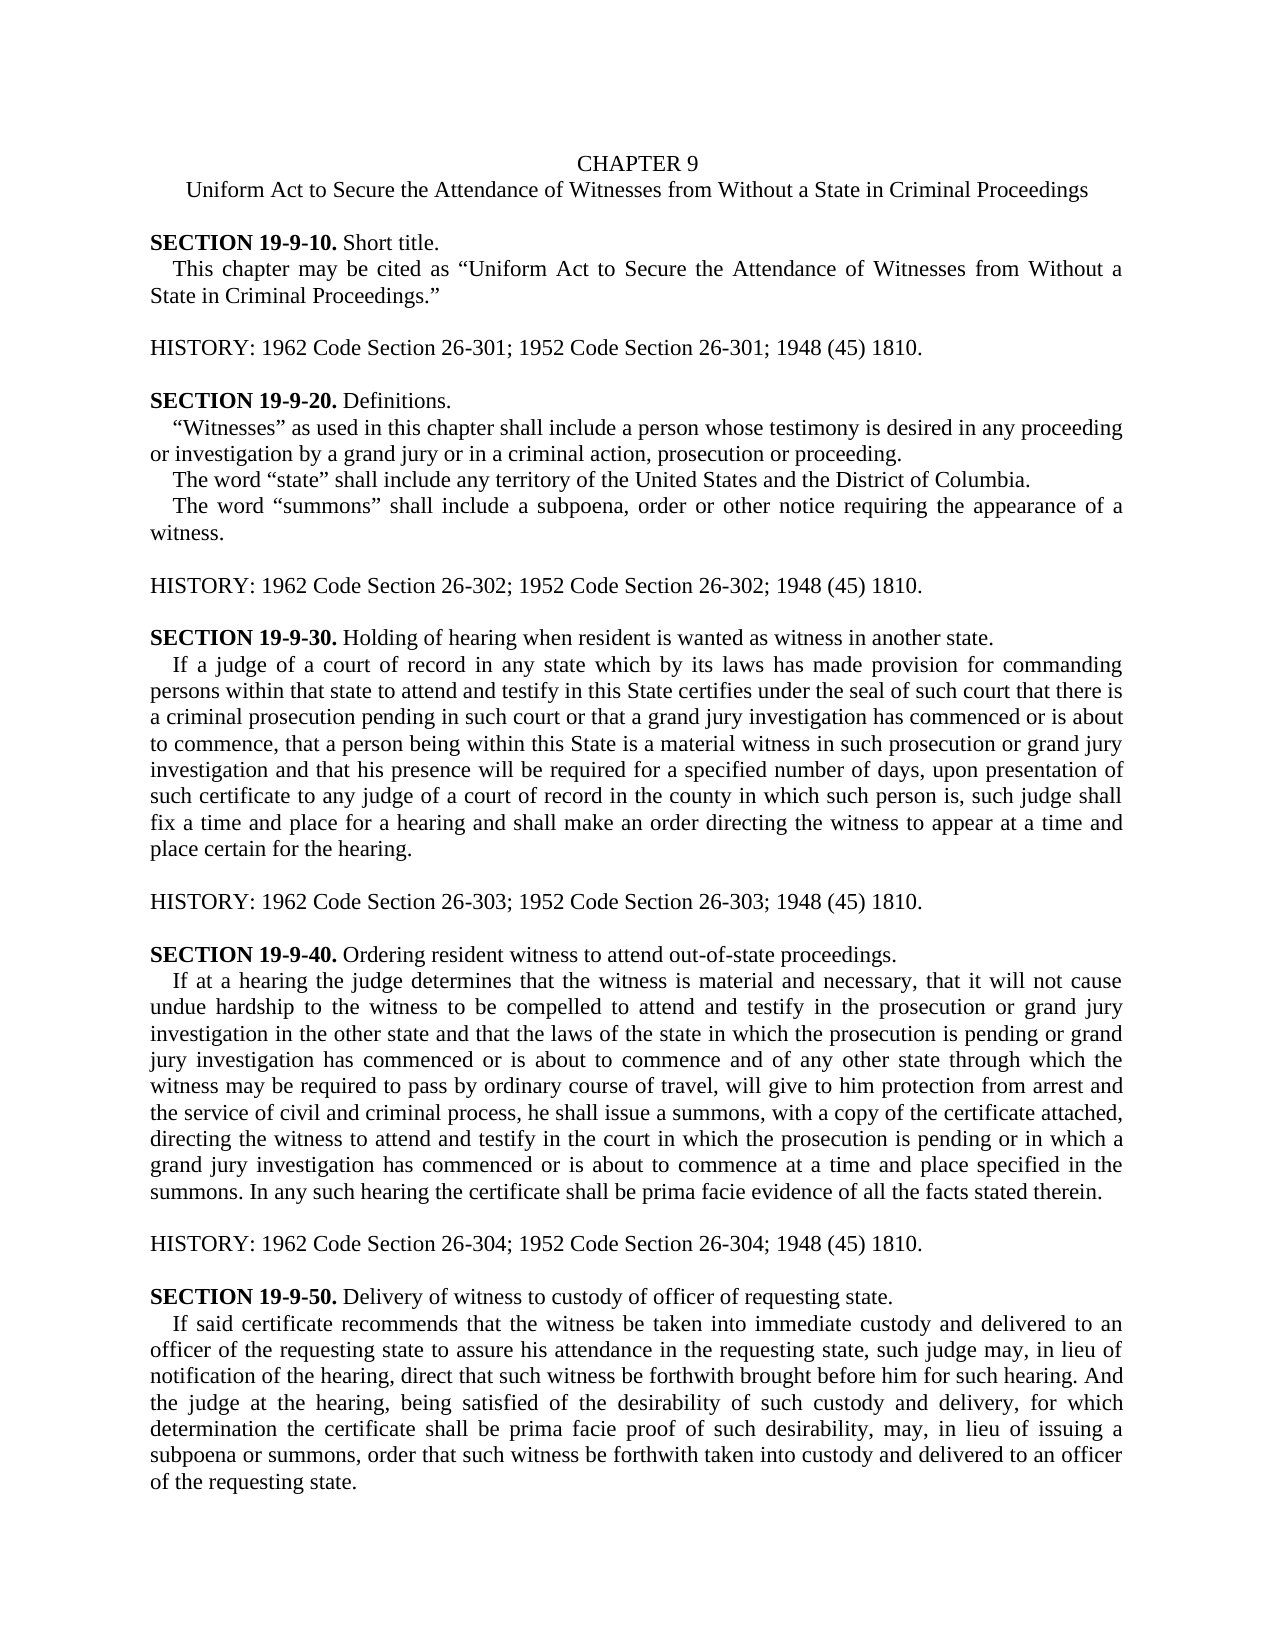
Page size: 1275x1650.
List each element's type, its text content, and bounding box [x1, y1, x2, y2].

text SECTION 19-9-20. Definitions. [150, 387, 1125, 413]
text If a judge of a court of record in any state which by its laws has made provision for commanding persons within that state to attend and testify in this State certifies under the seal of such court that there is a criminal prosecution pending in such court or that a grand jury investigation has commenced or is about to commence, that a person being within this State is a material witness in such prosecution or grand jury investigation and that his presence will be required for a specified number of days, upon presentation of such certificate to any judge of a court of record in the county in which such person is, such judge shall fix a time and place for a hearing and shall make an order directing the witness to appear at a time and place certain for the hearing. [150, 651, 1125, 862]
text SECTION 19-9-50. Delivery of witness to custody of officer of requesting state. [150, 1283, 1125, 1309]
text The word “state” shall include any territory of the United States and the District of Columbia. [150, 466, 1125, 493]
text SECTION 19-9-40. Ordering resident witness to attend out-of-state proceedings. [150, 941, 1125, 967]
text The word “summons” shall include a subpoena, order or other notice requiring the appearance of a witness. [150, 493, 1125, 545]
text HISTORY: 1962 Code Section 26-303; 1952 Code Section 26-303; 1948 (45) 1810. [150, 888, 1125, 914]
text SECTION 19-9-30. Holding of hearing when resident is wanted as witness in another state. [150, 624, 1125, 651]
text Uniform Act to Secure the Attendance of Witnesses from Without a State in Criminal Proceedings [150, 176, 1125, 203]
text HISTORY: 1962 Code Section 26-301; 1952 Code Section 26-301; 1948 (45) 1810. [150, 334, 1125, 361]
text If at a hearing the judge determines that the witness is material and necessary, that it will not cause undue hardship to the witness to be compelled to attend and testify in the prosecution or grand jury investigation in the other state and that the laws of the state in which the prosecution is pending or grand jury investigation has commenced or is about to commence and of any other state through which the witness may be required to pass by ordinary course of travel, will give to him protection from arrest and the service of civil and criminal process, he shall issue a summons, with a copy of the certificate attached, directing the witness to attend and testify in the court in which the prosecution is pending or in which a grand jury investigation has commenced or is about to commence at a time and place specified in the summons. In any such hearing the certificate shall be prima facie evidence of all the facts stated therein. [150, 967, 1125, 1204]
text This chapter may be cited as “Uniform Act to Secure the Attendance of Witnesses from Without a State in Criminal Proceedings.” [150, 255, 1125, 308]
text If said certificate recommends that the witness be taken into immediate custody and delivered to an officer of the requesting state to assure his attendance in the requesting state, such judge may, in lieu of notification of the hearing, direct that such witness be forthwith brought before him for such hearing. And the judge at the hearing, being satisfied of the desirability of such custody and delivery, for which determination the certificate shall be prima facie proof of such desirability, may, in lieu of issuing a subpoena or summons, order that such witness be forthwith taken into custody and delivered to an officer of the requesting state. [150, 1309, 1125, 1494]
text “Witnesses” as used in this chapter shall include a person whose testimony is desired in any proceeding or investigation by a grand jury or in a criminal action, prosecution or proceeding. [150, 413, 1125, 466]
text SECTION 19-9-10. Short title. [150, 229, 1125, 255]
text HISTORY: 1962 Code Section 26-302; 1952 Code Section 26-302; 1948 (45) 1810. [150, 572, 1125, 598]
text CHAPTER 9 [150, 150, 1125, 176]
text HISTORY: 1962 Code Section 26-304; 1952 Code Section 26-304; 1948 (45) 1810. [150, 1231, 1125, 1257]
